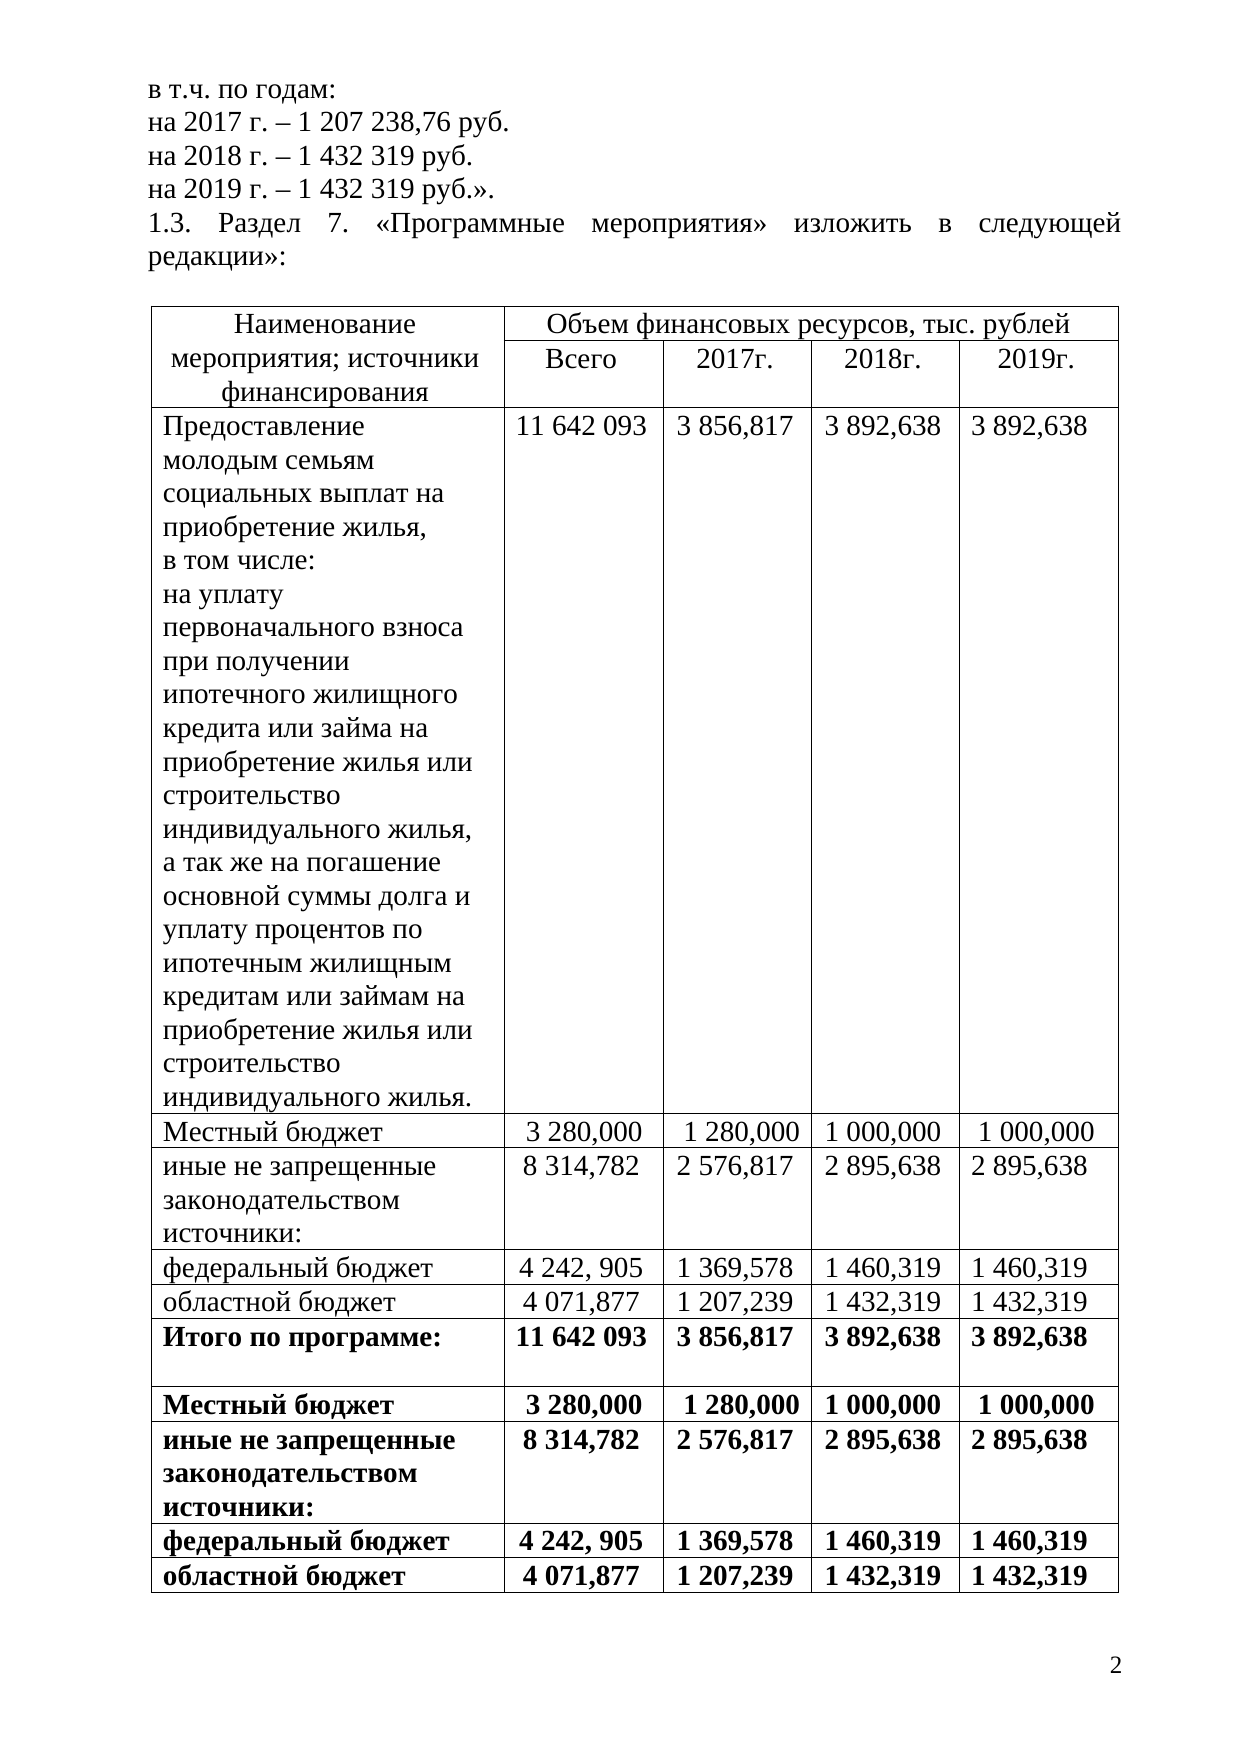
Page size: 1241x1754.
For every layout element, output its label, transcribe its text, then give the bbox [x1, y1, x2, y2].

table_cell 2 576,817 [664, 1422, 811, 1522]
table_cell 1 460,319 [812, 1250, 959, 1283]
table_cell 2 895,638 [812, 1422, 959, 1522]
table_cell 11 642 093 [505, 1319, 663, 1386]
table_cell 11 642 093 [505, 408, 663, 1113]
table_header Наименование мероприятия; источники финансирования [152, 307, 504, 407]
table_cell 3 280,000 [505, 1387, 663, 1421]
table_cell 1 369,578 [664, 1524, 811, 1557]
text на 2019 г. – 1 432 319 руб.». [148, 171, 1122, 205]
table_cell Итого по программе: [152, 1319, 504, 1386]
table_cell 1 280,000 [664, 1114, 811, 1147]
table_cell иные не запрещенные законодательством источники: [152, 1148, 504, 1249]
table_cell 1 432,319 [812, 1285, 959, 1318]
table_cell 2017г. [664, 341, 811, 407]
table_cell 3 280,000 [505, 1114, 663, 1147]
table_cell 1 460,319 [812, 1524, 959, 1557]
table_cell 1 369,578 [664, 1250, 811, 1283]
text на 2018 г. – 1 432 319 руб. [148, 138, 1122, 171]
table_cell Местный бюджет [152, 1114, 504, 1147]
table_cell 1 000,000 [812, 1387, 959, 1421]
table_cell 1 432,319 [960, 1285, 1118, 1318]
table_cell 1 207,239 [664, 1285, 811, 1318]
text в т.ч. по годам: [148, 71, 1122, 104]
table_cell 1 432,319 [812, 1558, 959, 1592]
table_cell иные не запрещенные законодательством источники: [152, 1422, 504, 1522]
table_cell 8 314,782 [505, 1148, 663, 1249]
table_cell областной бюджет [152, 1285, 504, 1318]
table_cell 1 280,000 [664, 1387, 811, 1421]
table_cell 4 242, 905 [505, 1524, 663, 1557]
table_cell 3 892,638 [960, 408, 1118, 1113]
table_cell 4 071,877 [505, 1285, 663, 1318]
table_cell 3 892,638 [812, 1319, 959, 1386]
table_cell 1 460,319 [960, 1524, 1118, 1557]
table_cell федеральный бюджет [152, 1524, 504, 1557]
table_cell 1 000,000 [812, 1114, 959, 1147]
table_cell 8 314,782 [505, 1422, 663, 1522]
text 1.3. Раздел 7. «Программные мероприятия» изложить в следующей редакции»: [148, 205, 1122, 272]
table_cell 3 856,817 [664, 408, 811, 1113]
table_cell 4 242, 905 [505, 1250, 663, 1283]
table_cell областной бюджет [152, 1558, 504, 1592]
table_cell 2 895,638 [960, 1148, 1118, 1249]
table_cell 2018г. [812, 341, 959, 407]
table_cell Предоставление молодым семьям социальных выплат на приобретение жилья, в том числе: на уплату первоначального взноса при получении ипотечного жилищного кредита или займа на приобретение жилья или строительство индивидуального жилья, а так же на погашение основной суммы долга и уплату процентов по ипотечным жилищным кредитам или займам на приобретение жилья или строительство индивидуального жилья. [152, 408, 504, 1113]
table_cell 1 207,239 [664, 1558, 811, 1592]
table_cell федеральный бюджет [152, 1250, 504, 1283]
table_cell 1 432,319 [960, 1558, 1118, 1592]
table_cell 1 460,319 [960, 1250, 1118, 1283]
table_cell 3 856,817 [664, 1319, 811, 1386]
table_cell 2 895,638 [812, 1148, 959, 1249]
table_cell 3 892,638 [960, 1319, 1118, 1386]
table_cell 2 576,817 [664, 1148, 811, 1249]
table_cell 1 000,000 [960, 1387, 1118, 1421]
text на 2017 г. – 1 207 238,76 руб. [148, 104, 1122, 138]
table_cell 2019г. [960, 341, 1118, 407]
table_cell 3 892,638 [812, 408, 959, 1113]
table_cell Местный бюджет [152, 1387, 504, 1421]
table_cell 1 000,000 [960, 1114, 1118, 1147]
table_cell Всего [505, 341, 663, 407]
table_cell 4 071,877 [505, 1558, 663, 1592]
table_header Объем финансовых ресурсов, тыс. рублей [505, 307, 1118, 340]
table_cell 2 895,638 [960, 1422, 1118, 1522]
